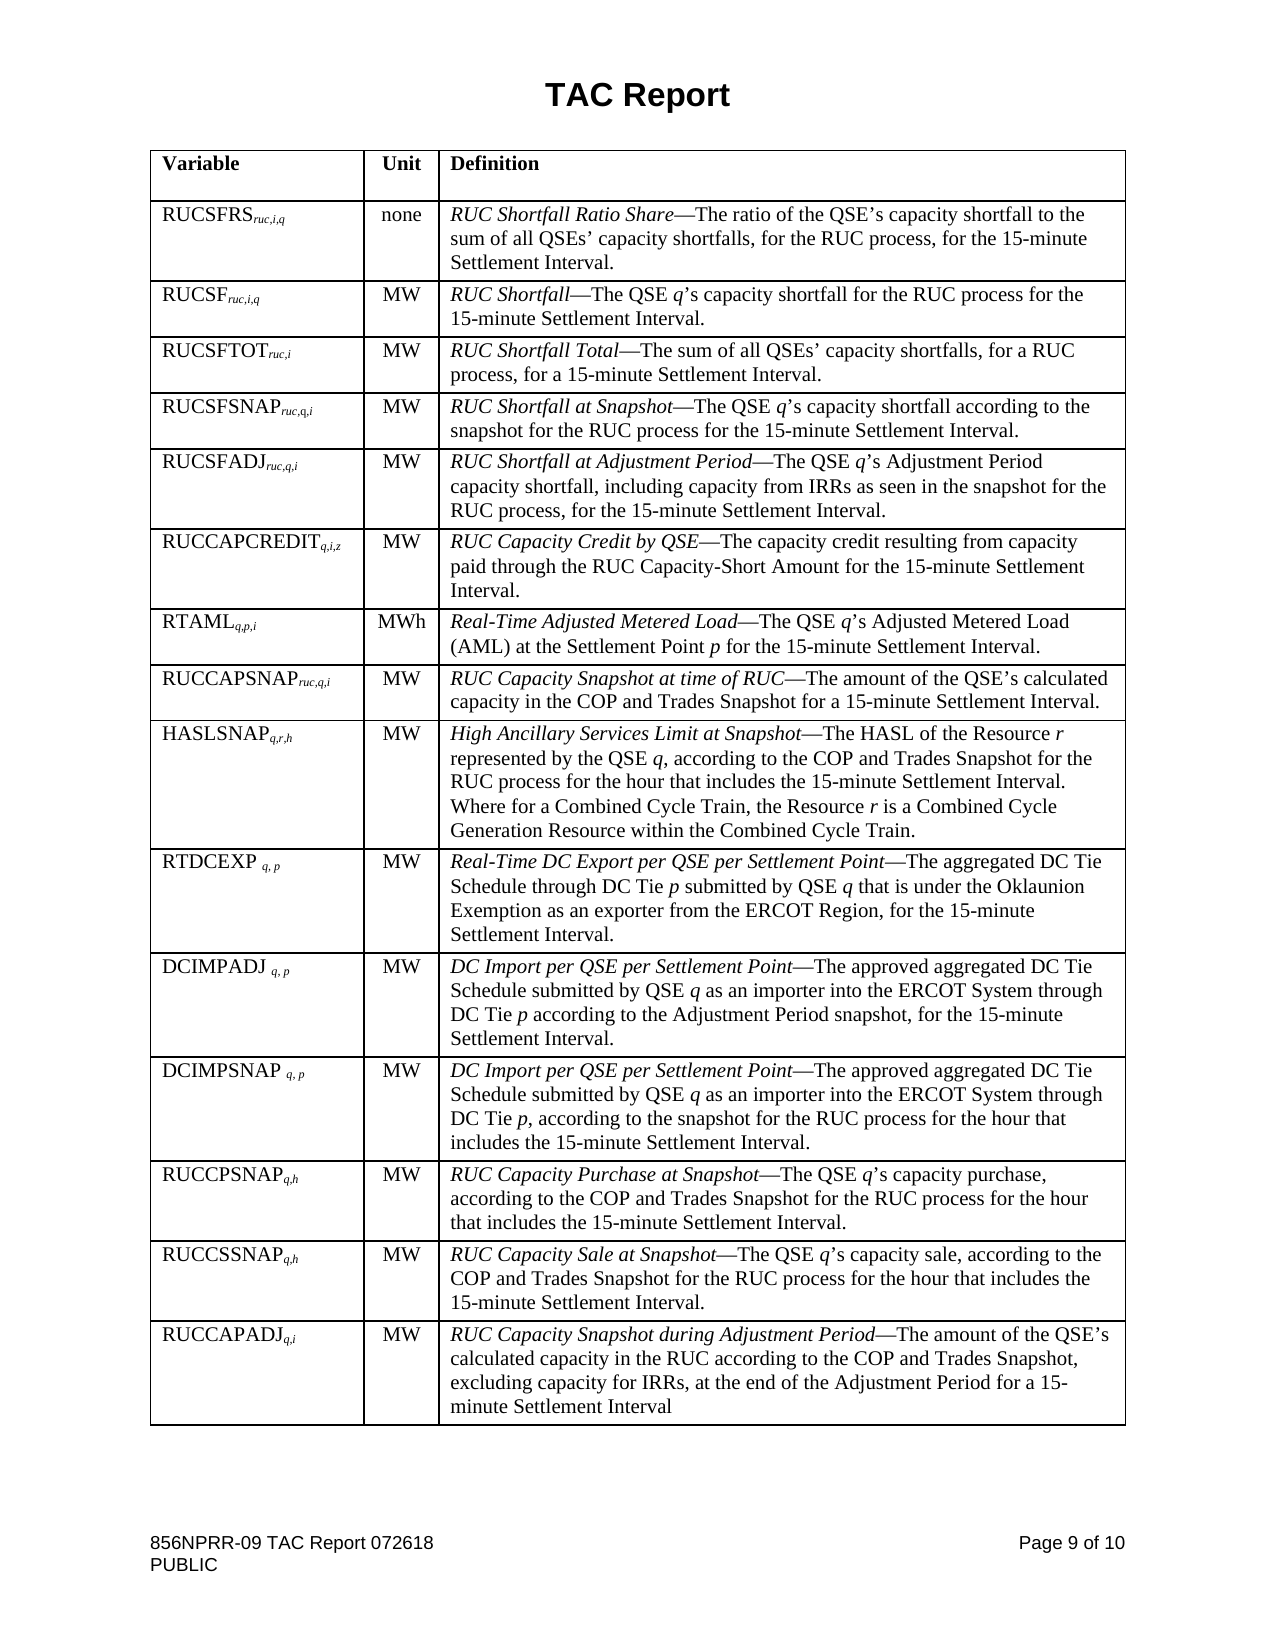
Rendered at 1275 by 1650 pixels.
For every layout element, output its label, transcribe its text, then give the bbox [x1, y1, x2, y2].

table_cell MW [365, 394, 438, 448]
table_cell Real-Time Adjusted Metered Load—The QSE q’s Adjusted Metered Load (AML) at the Settlement Point p for the 15-minute Settlement Interval. [440, 610, 1125, 664]
table_cell RUCSFruc,i,q [151, 282, 363, 336]
table_cell MW [365, 850, 438, 952]
table_cell High Ancillary Services Limit at Snapshot—The HASL of the Resource r represented by the QSE q, according to the COP and Trades Snapshot for the RUC process for the hour that includes the 15-minute Settlement Interval. Where for a Combined Cycle Train, the Resource r is a Combined Cycle Generation Resource within the Combined Cycle Train. [440, 721, 1125, 848]
table_cell MW [365, 530, 438, 608]
table_cell RUCCAPCREDITq,i,z [151, 530, 363, 608]
table_cell RUC Shortfall at Adjustment Period—The QSE q’s Adjustment Period capacity shortfall, including capacity from IRRs as seen in the snapshot for the RUC process, for the 15-minute Settlement Interval. [440, 450, 1125, 528]
table_cell MW [365, 282, 438, 336]
table_cell HASLSNAPq,r,h [151, 721, 363, 848]
table_cell MWh [365, 610, 438, 664]
table_cell MW [365, 1322, 438, 1424]
table_cell RUCSFTOTruc,i [151, 338, 363, 392]
table_cell Real-Time DC Export per QSE per Settlement Point—The aggregated DC Tie Schedule through DC Tie p submitted by QSE q that is under the Oklaunion Exemption as an exporter from the ERCOT Region, for the 15-minute Settlement Interval. [440, 850, 1125, 952]
table_cell MW [365, 721, 438, 848]
table_cell DC Import per QSE per Settlement Point—The approved aggregated DC Tie Schedule submitted by QSE q as an importer into the ERCOT System through DC Tie p according to the Adjustment Period snapshot, for the 15-minute Settlement Interval. [440, 954, 1125, 1056]
table_header Variable [151, 151, 363, 200]
table_cell DCIMPSNAP q, p [151, 1058, 363, 1160]
table_cell MW [365, 666, 438, 720]
table_cell DC Import per QSE per Settlement Point—The approved aggregated DC Tie Schedule submitted by QSE q as an importer into the ERCOT System through DC Tie p, according to the snapshot for the RUC process for the hour that includes the 15-minute Settlement Interval. [440, 1058, 1125, 1160]
table_cell MW [365, 1242, 438, 1320]
table_cell RUCSFADJruc,q,i [151, 450, 363, 528]
table_cell MW [365, 1162, 438, 1240]
table_header Unit [365, 151, 438, 200]
table_cell RUC Capacity Snapshot during Adjustment Period—The amount of the QSE’s calculated capacity in the RUC according to the COP and Trades Snapshot, excluding capacity for IRRs, at the end of the Adjustment Period for a 15-minute Settlement Interval [440, 1322, 1125, 1424]
table_cell RUC Shortfall—The QSE q’s capacity shortfall for the RUC process for the 15-minute Settlement Interval. [440, 282, 1125, 336]
table_cell none [365, 202, 438, 280]
table_cell DCIMPADJ q, p [151, 954, 363, 1056]
table_cell RUC Capacity Sale at Snapshot—The QSE q’s capacity sale, according to the COP and Trades Snapshot for the RUC process for the hour that includes the 15-minute Settlement Interval. [440, 1242, 1125, 1320]
table_header Definition [440, 151, 1125, 200]
table_cell RUC Shortfall Total—The sum of all QSEs’ capacity shortfalls, for a RUC process, for a 15-minute Settlement Interval. [440, 338, 1125, 392]
table_cell RUC Capacity Purchase at Snapshot—The QSE q’s capacity purchase, according to the COP and Trades Snapshot for the RUC process for the hour that includes the 15-minute Settlement Interval. [440, 1162, 1125, 1240]
table_cell RUC Capacity Credit by QSE—The capacity credit resulting from capacity paid through the RUC Capacity-Short Amount for the 15-minute Settlement Interval. [440, 530, 1125, 608]
table_cell MW [365, 338, 438, 392]
table_cell RUC Shortfall at Snapshot—The QSE q’s capacity shortfall according to the snapshot for the RUC process for the 15-minute Settlement Interval. [440, 394, 1125, 448]
table_cell RTDCEXP q, p [151, 850, 363, 952]
table_cell RUCCPSNAPq,h [151, 1162, 363, 1240]
table_cell RUCSFRSruc,i,q [151, 202, 363, 280]
table_cell RUCCSSNAPq,h [151, 1242, 363, 1320]
table_cell RUC Capacity Snapshot at time of RUC—The amount of the QSE’s calculated capacity in the COP and Trades Snapshot for a 15-minute Settlement Interval. [440, 666, 1125, 720]
table_cell RUC Shortfall Ratio Share—The ratio of the QSE’s capacity shortfall to the sum of all QSEs’ capacity shortfalls, for the RUC process, for the 15-minute Settlement Interval. [440, 202, 1125, 280]
table_cell RTAMLq,p,i [151, 610, 363, 664]
table_cell RUCCAPSNAPruc,q,i [151, 666, 363, 720]
table_cell MW [365, 1058, 438, 1160]
table_cell MW [365, 450, 438, 528]
table_cell MW [365, 954, 438, 1056]
table_cell RUCSFSNAPruc,q,i [151, 394, 363, 448]
table_cell RUCCAPADJq,i [151, 1322, 363, 1424]
